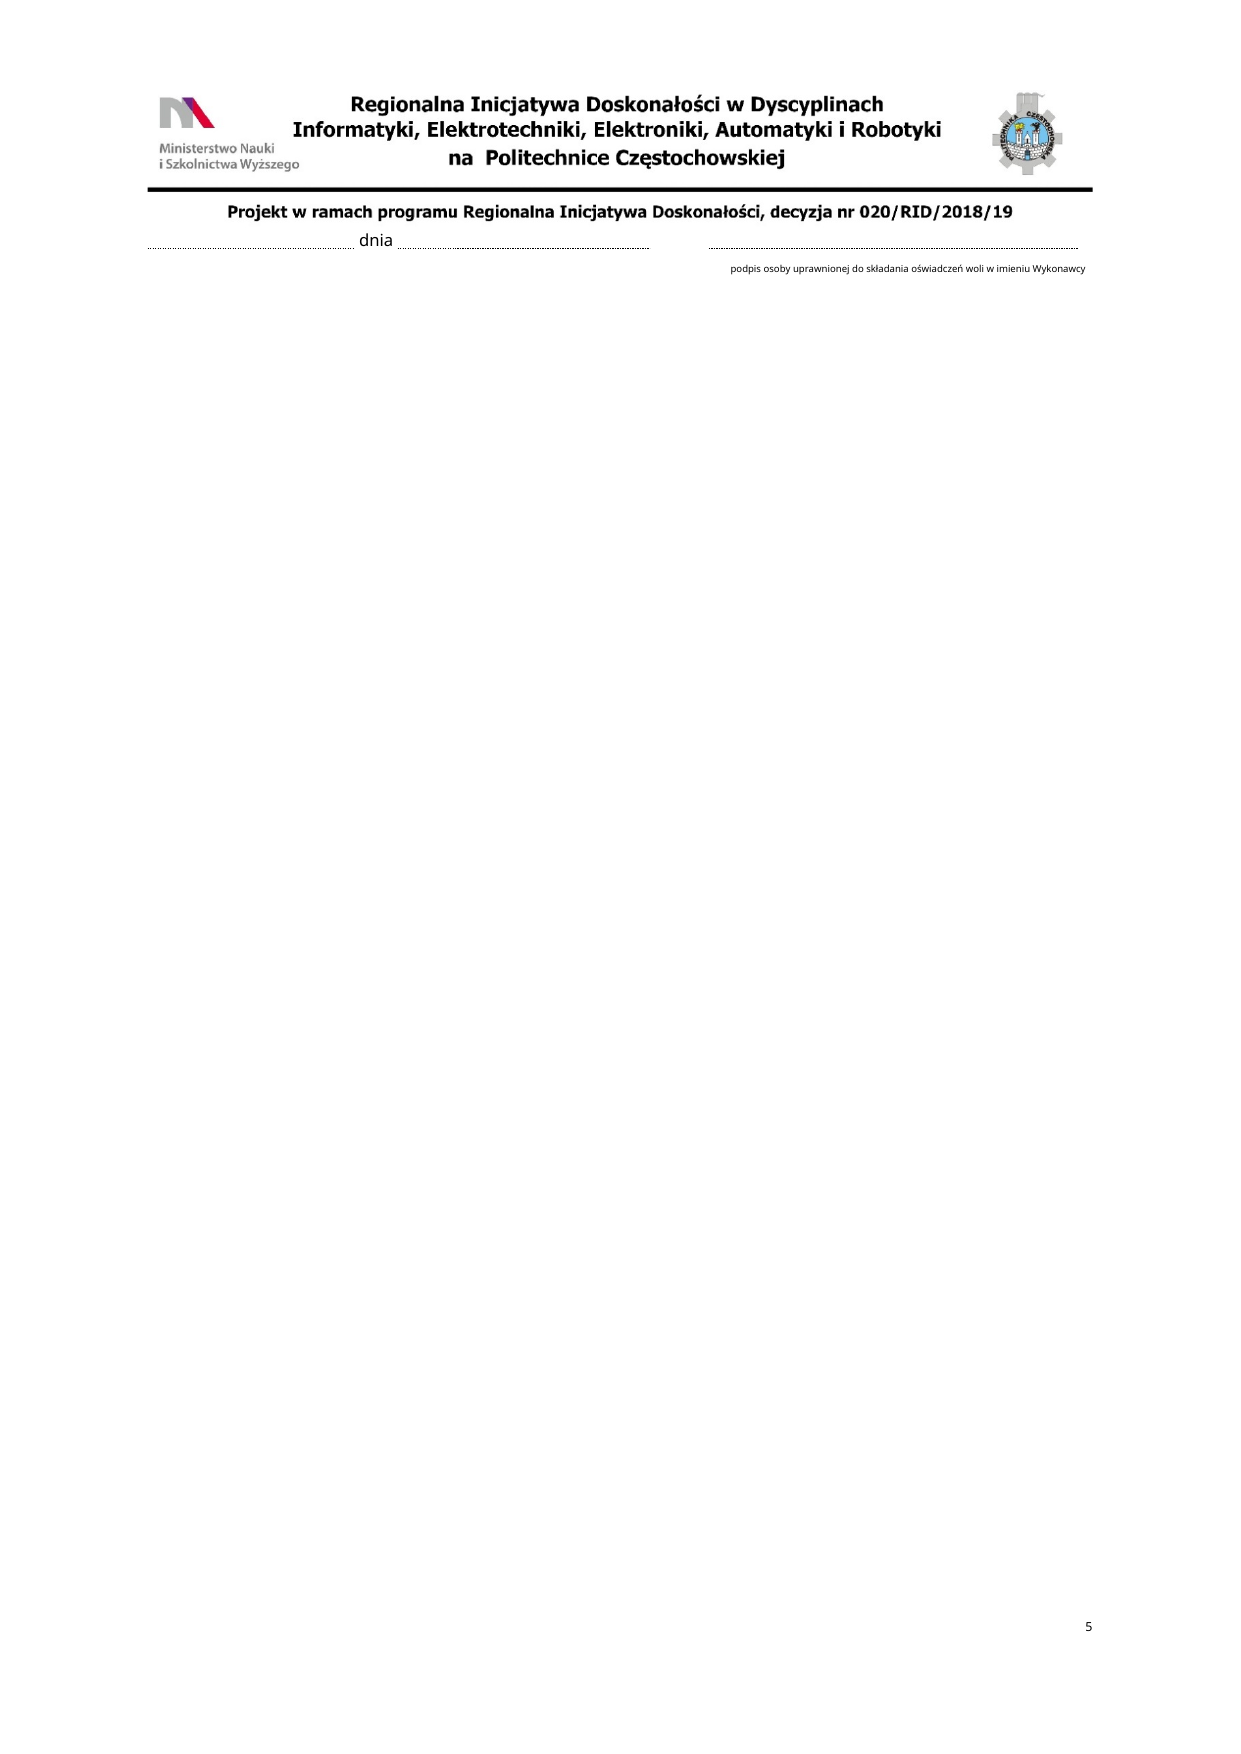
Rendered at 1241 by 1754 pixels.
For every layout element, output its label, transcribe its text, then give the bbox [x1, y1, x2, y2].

text podpis osoby uprawnionej do składania oświadczeń woli w imieniu Wykonawcy [724, 262, 1092, 285]
picture [147, 73, 1093, 229]
text dnia [148, 229, 1092, 251]
